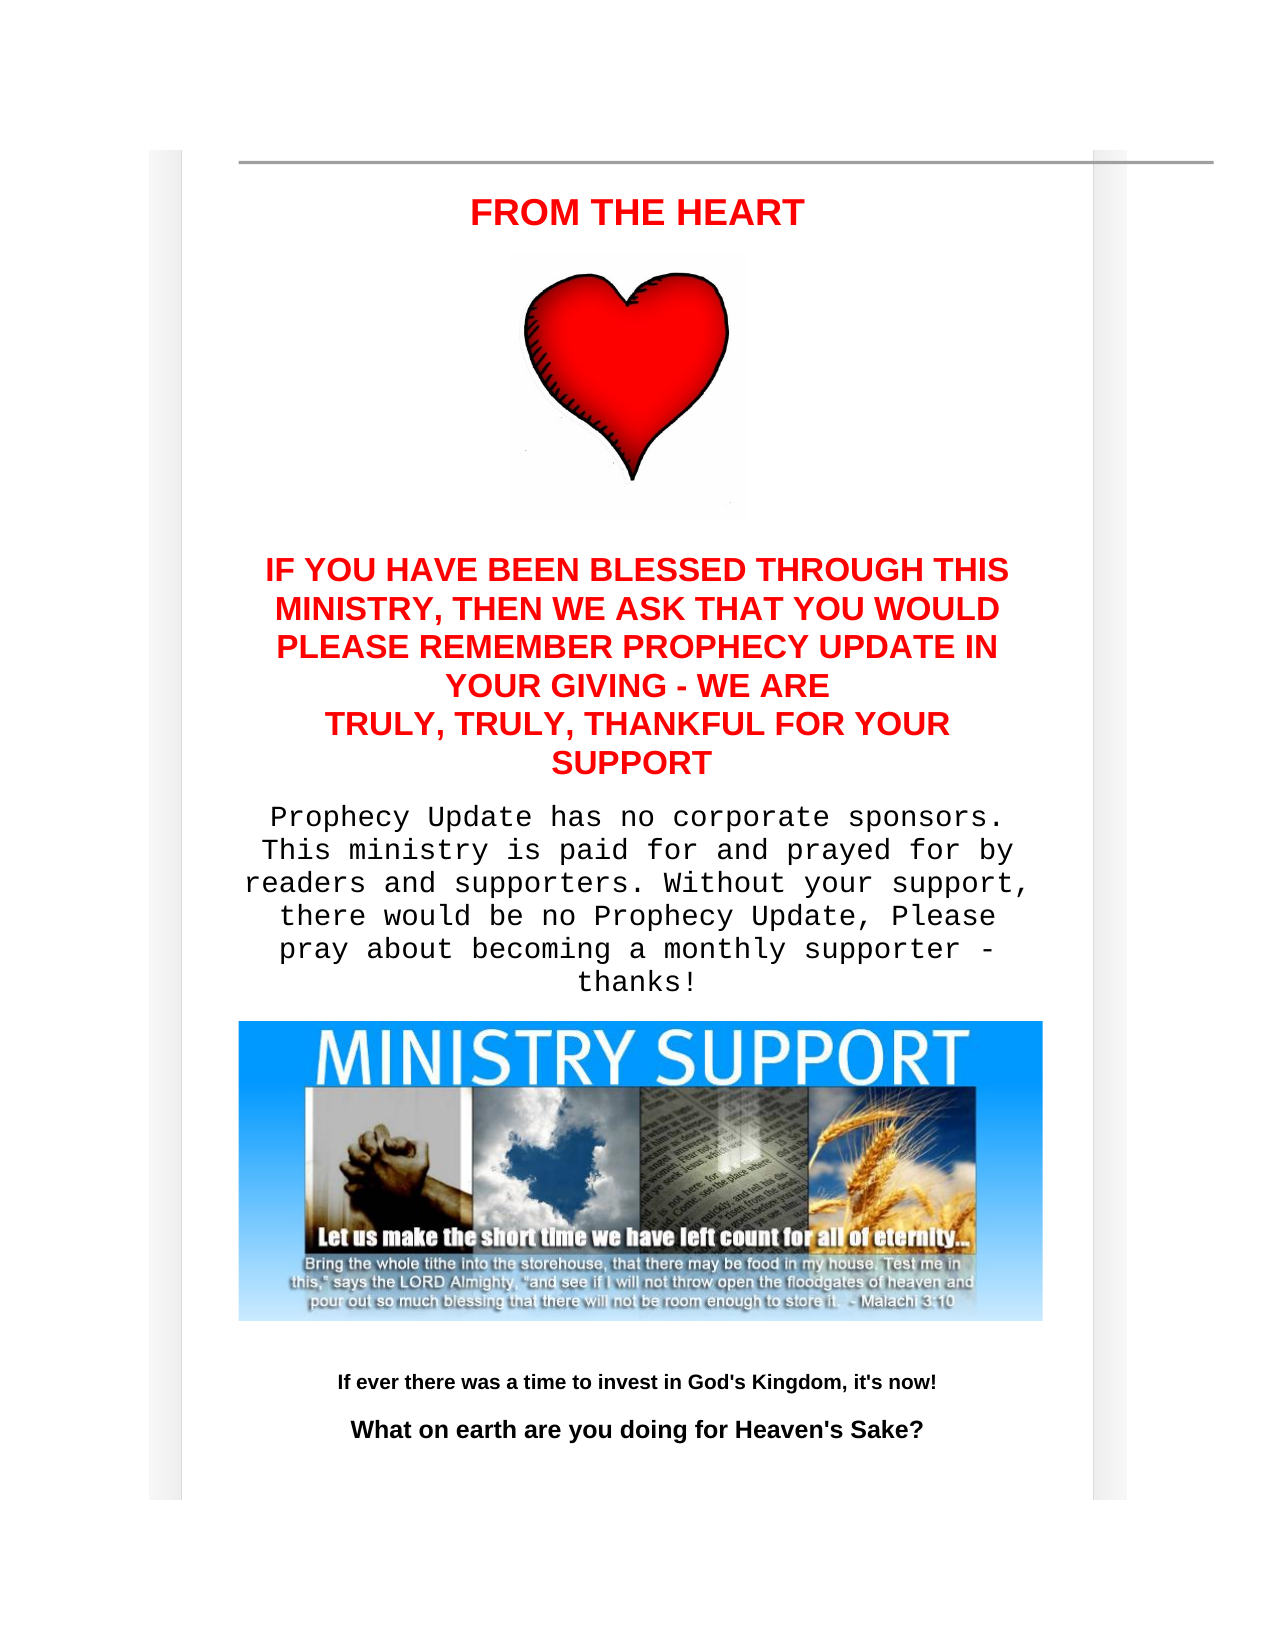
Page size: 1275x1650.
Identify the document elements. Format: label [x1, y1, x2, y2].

picture [508, 253, 746, 522]
picture [238, 1021, 1043, 1321]
